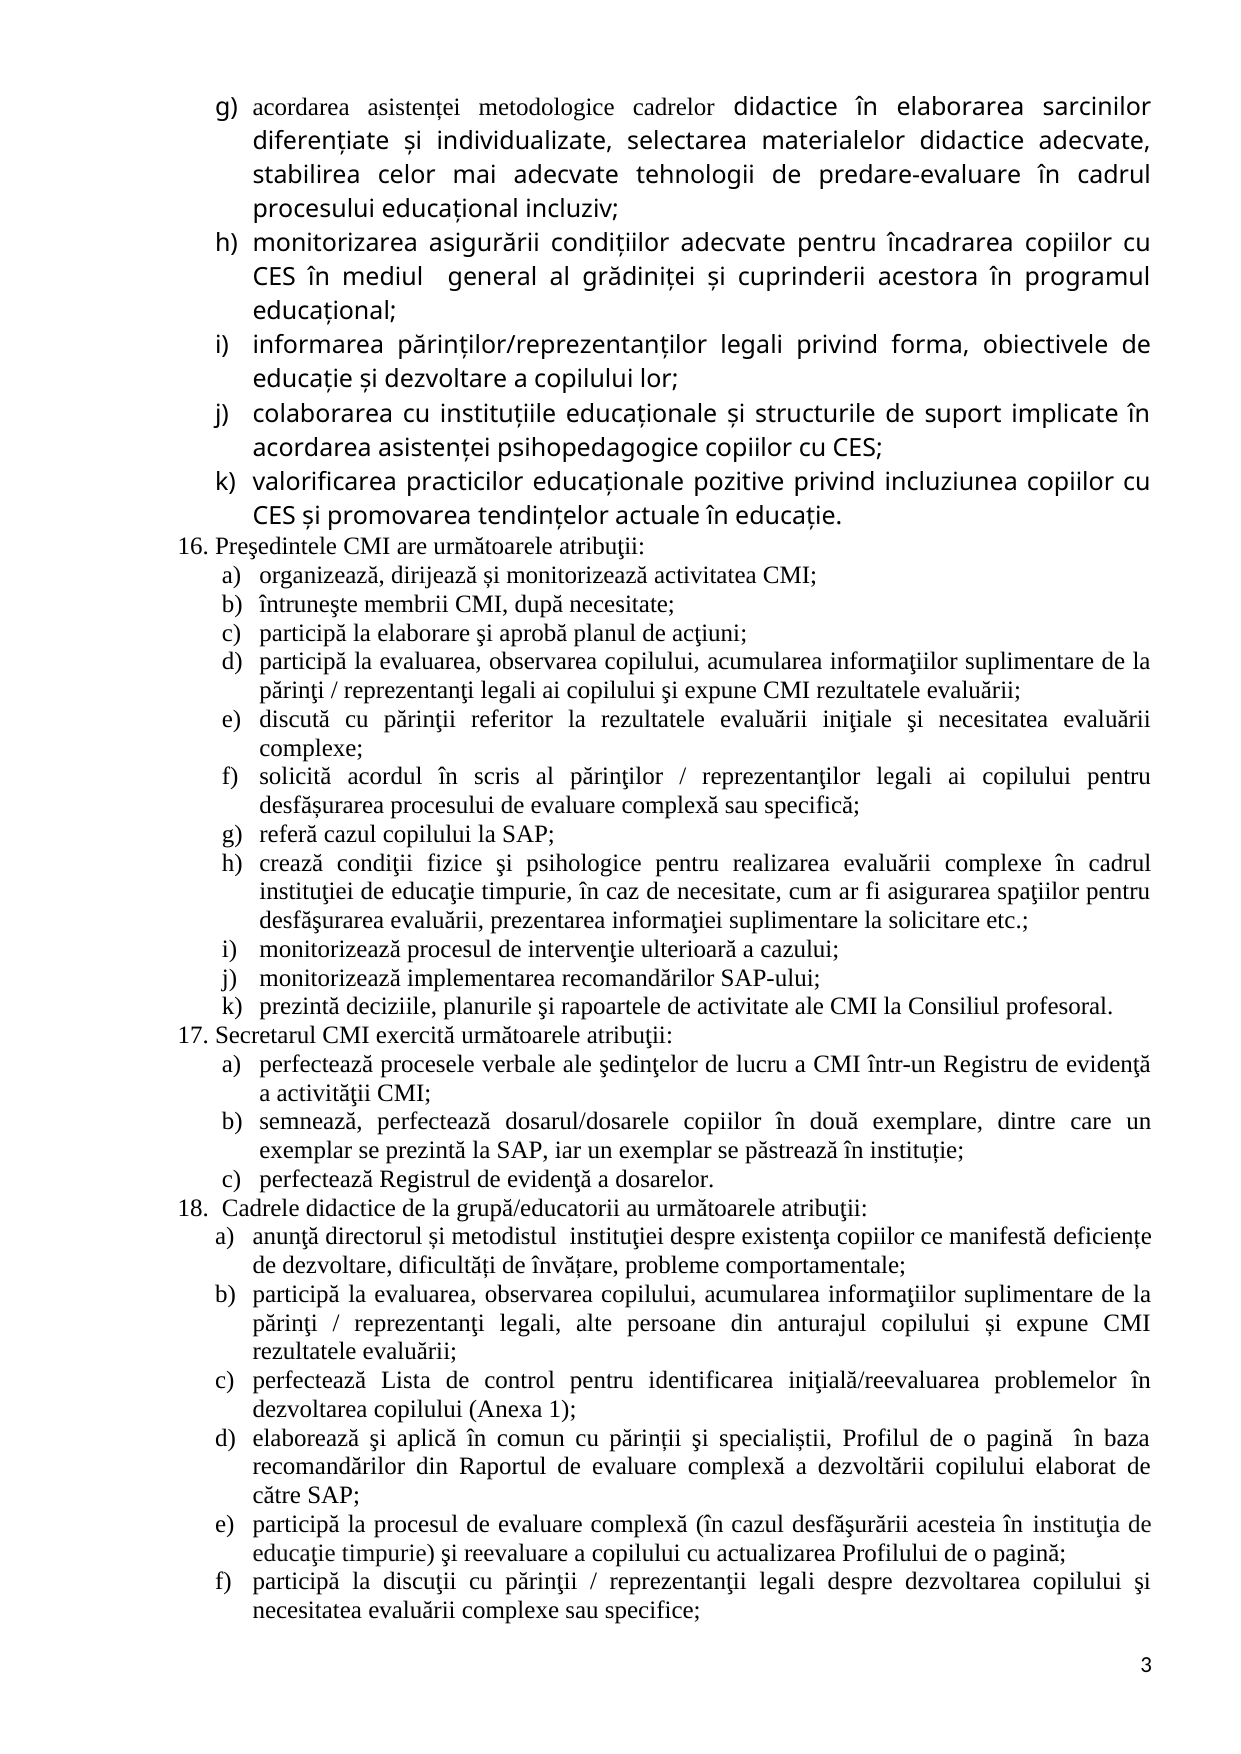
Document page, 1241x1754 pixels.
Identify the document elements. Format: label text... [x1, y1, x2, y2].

list întruneşte membrii CMI, după necesitate; [222, 589, 1152, 618]
list participă la discuţii cu părinţii / reprezentanţii legali despre dezvoltarea copilului şi necesitatea evaluării complexe sau specifice; [215, 1566, 1152, 1624]
list acordarea asistenței metodologice cadrelor didactice în elaborarea sarcinilor diferențiate și individualizate, selectarea materialelor didactice adecvate, stabilirea celor mai adecvate tehnologii de predare-evaluare în cadrul procesului educațional incluziv; [215, 89, 1152, 225]
list perfectează procesele verbale ale şedinţelor de lucru a CMI într-un Registru de evidenţă a activităţii CMI; [222, 1049, 1152, 1106]
list monitorizează procesul de intervenţie ulterioară a cazului; [222, 934, 1152, 963]
list participă la procesul de evaluare complexă (în cazul desfăşurării acesteia în instituţia de educaţie timpurie) şi reevaluare a copilului cu actualizarea Profilului de o pagină; [215, 1509, 1152, 1566]
list participă la evaluarea, observarea copilului, acumularea informaţiilor suplimentare de la părinţi / reprezentanţi legali ai copilului şi expune CMI rezultatele evaluării; [222, 646, 1152, 704]
list discută cu părinţii referitor la rezultatele evaluării iniţiale şi necesitatea evaluării complexe; [222, 704, 1152, 761]
list monitorizarea asigurării condiţiilor adecvate pentru încadrarea copiilor cu CES în mediul general al grădiniței și cuprinderii acestora în programul educaţional; [215, 225, 1152, 327]
list Preşedintele CMI are următoarele atribuţii: [177, 531, 1152, 560]
list solicită acordul în scris al părinţilor / reprezentanţilor legali ai copilului pentru desfășurarea procesului de evaluare complexă sau specifică; [222, 761, 1152, 819]
list elaborează şi aplică în comun cu părinții şi specialiștii, Profilul de o pagină în baza recomandărilor din Raportul de evaluare complexă a dezvoltării copilului elaborat de către SAP; [215, 1423, 1152, 1509]
list monitorizează implementarea recomandărilor SAP-ului; [222, 963, 1152, 991]
list valorificarea practicilor educaționale pozitive privind incluziunea copiilor cu CES și promovarea tendințelor actuale în educație. [215, 463, 1152, 531]
list crează condiţii fizice şi psihologice pentru realizarea evaluării complexe în cadrul instituţiei de educaţie timpurie, în caz de necesitate, cum ar fi asigurarea spaţiilor pentru desfăşurarea evaluării, prezentarea informaţiei suplimentare la solicitare etc.; [222, 848, 1152, 934]
list referă cazul copilului la SAP; [222, 819, 1152, 848]
list Cadrele didactice de la grupă/educatorii au următoarele atribuţii: [177, 1193, 1152, 1221]
list colaborarea cu instituțiile educaționale și structurile de suport implicate în acordarea asistenței psihopedagogice copiilor cu CES; [215, 395, 1152, 463]
list participă la evaluarea, observarea copilului, acumularea informaţiilor suplimentare de la părinţi / reprezentanţi legali, alte persoane din anturajul copilului și expune CMI rezultatele evaluării; [215, 1279, 1152, 1365]
list informarea părinţilor/reprezentanţilor legali privind forma, obiectivele de educaţie şi dezvoltare a copilului lor; [215, 327, 1152, 395]
list organizează, dirijează și monitorizează activitatea CMI; [222, 560, 1152, 589]
list perfectează Lista de control pentru identificarea iniţială/reevaluarea problemelor în dezvoltarea copilului (Anexa 1); [215, 1365, 1152, 1423]
list anunţă directorul și metodistul instituţiei despre existenţa copiilor ce manifestă deficiențe de dezvoltare, dificultăți de învățare, probleme comportamentale; [215, 1221, 1152, 1279]
list Secretarul CMI exercită următoarele atribuţii: [177, 1020, 1152, 1049]
list prezintă deciziile, planurile şi rapoartele de activitate ale CMI la Consiliul profesoral. [222, 991, 1152, 1020]
list semnează, perfectează dosarul/dosarele copiilor în două exemplare, dintre care un exemplar se prezintă la SAP, iar un exemplar se păstrează în instituție; [222, 1106, 1152, 1164]
list participă la elaborare şi aprobă planul de acţiuni; [222, 618, 1152, 646]
list perfectează Registrul de evidenţă a dosarelor. [222, 1164, 1152, 1193]
